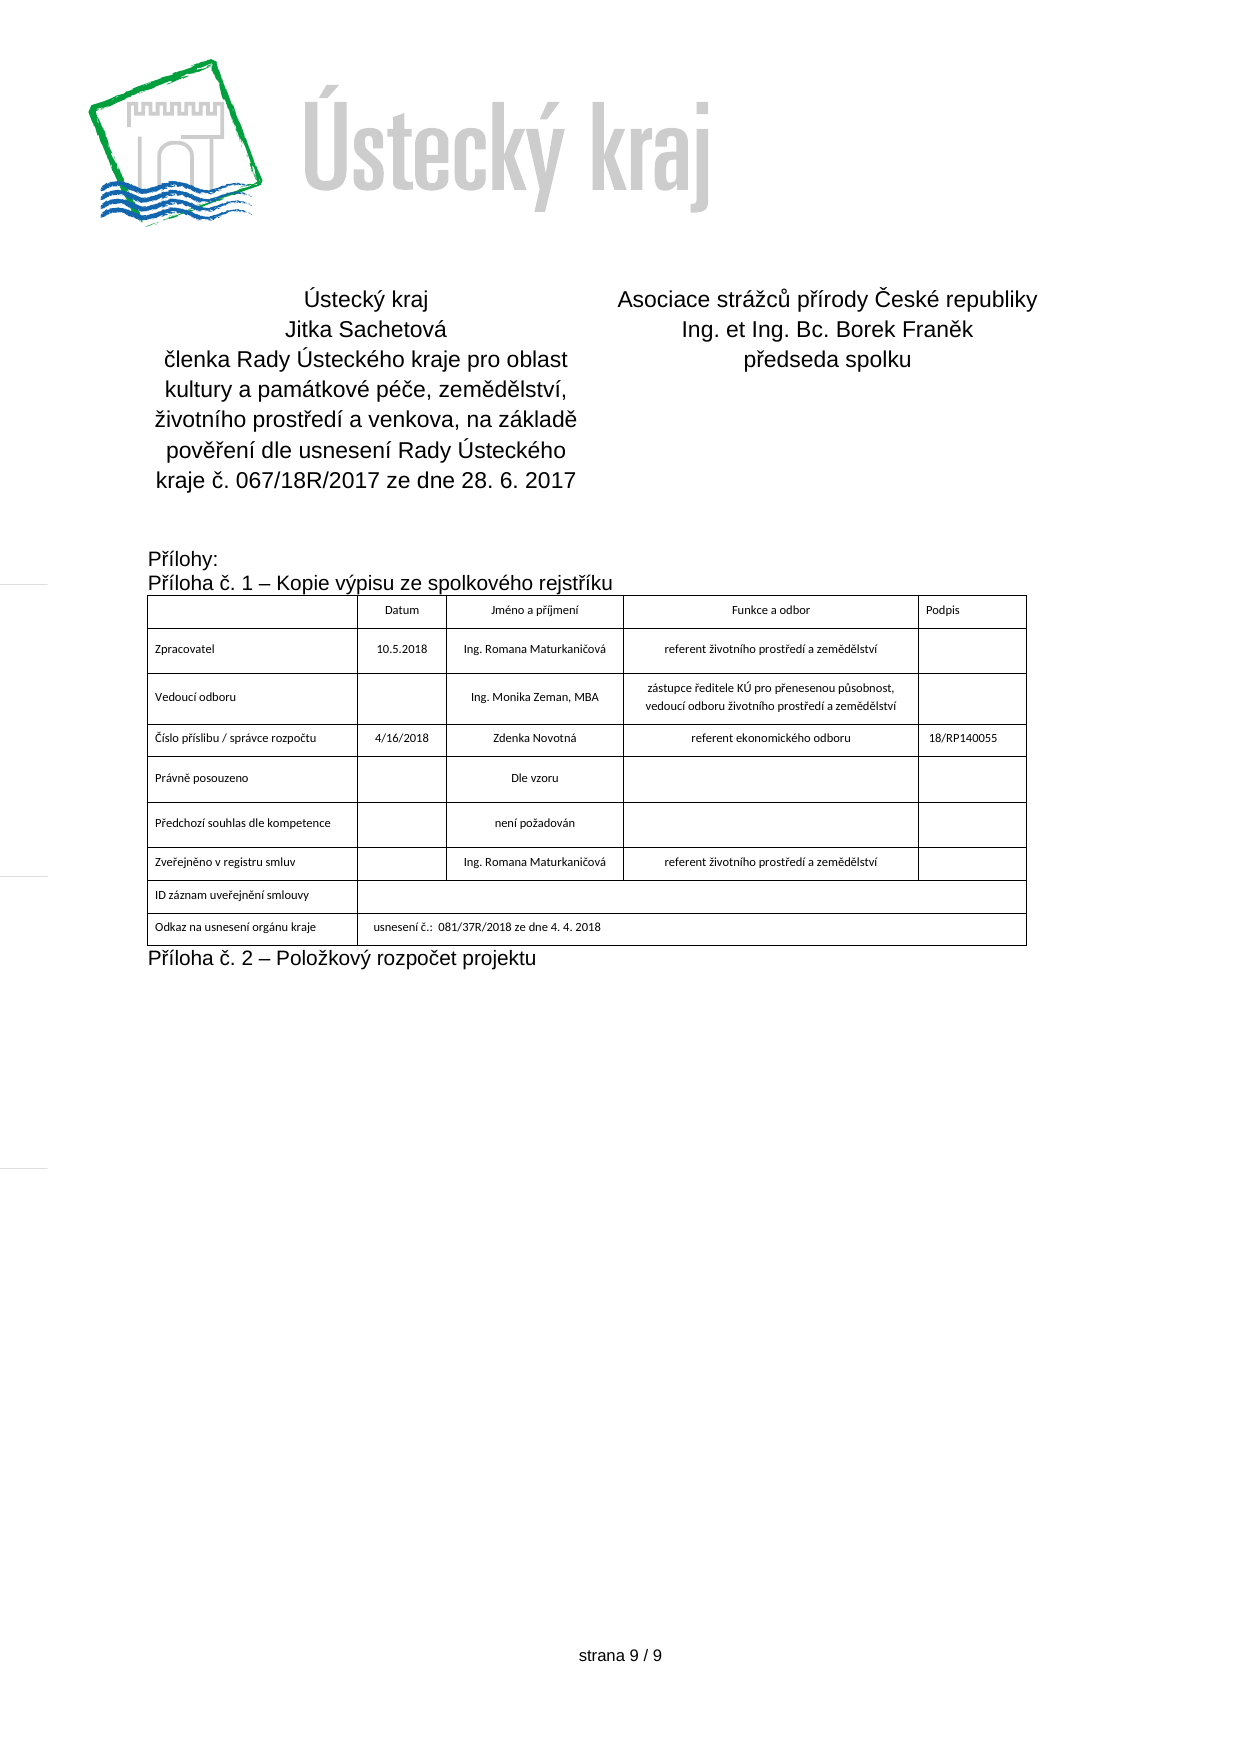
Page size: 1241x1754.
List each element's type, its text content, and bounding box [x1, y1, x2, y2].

table_header Funkce a odbor [624, 596, 918, 628]
table_cell [919, 674, 1026, 723]
table_cell [358, 803, 446, 847]
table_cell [595, 286, 1059, 509]
table_cell [358, 674, 446, 723]
table_cell Vedoucí odboru [148, 674, 357, 723]
table_cell Zveřejněno v registru smluv [148, 848, 357, 880]
table_cell Dle vzoru [447, 757, 623, 802]
text Příloha č. 2 – Položkový rozpočet projektu [148, 946, 1092, 970]
text Přílohy: [148, 547, 1092, 571]
table_cell referent životního prostředí a zemědělství [624, 629, 918, 673]
table_header Podpis [919, 596, 1026, 628]
table_cell [919, 757, 1026, 802]
table_cell referent ekonomického odboru [624, 725, 918, 756]
table_header [148, 596, 357, 628]
table_cell Předchozí souhlas dle kompetence [148, 803, 357, 847]
table_cell [919, 803, 1026, 847]
table_cell Ing. Romana Maturkaničová [447, 848, 623, 880]
table_cell referent životního prostředí a zemědělství [624, 848, 918, 880]
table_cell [136, 286, 595, 509]
table_cell 18/RP140055 [919, 725, 1026, 756]
table_cell zástupce ředitele KÚ pro přenesenou působnost, vedoucí odboru životního prostředí a zemědělství [624, 674, 918, 723]
table_cell [919, 848, 1026, 880]
table_cell Ing. Monika Zeman, MBA [447, 674, 623, 723]
table_cell [358, 848, 446, 880]
table_cell Ing. Romana Maturkaničová [447, 629, 623, 673]
table_cell Zpracovatel [148, 629, 357, 673]
table_cell Číslo příslibu / správce rozpočtu [148, 725, 357, 756]
table_cell Odkaz na usnesení orgánu kraje [148, 914, 357, 945]
table_cell Zdenka Novotná [447, 725, 623, 756]
table_cell není požadován [447, 803, 623, 847]
table_cell Právně posouzeno [148, 757, 357, 802]
table_cell 4/16/2018 [358, 725, 446, 756]
table_cell [358, 881, 1026, 912]
table_cell [624, 757, 918, 802]
table_cell usnesení č.: 081/37R/2018 ze dne 4. 4. 2018 [358, 914, 1026, 945]
table_cell [919, 629, 1026, 673]
text Příloha č. 1 – Kopie výpisu ze spolkového rejstříku [148, 571, 1092, 595]
table_header Jméno a příjmení [447, 596, 623, 628]
table_cell [624, 803, 918, 847]
table_cell ID záznam uveřejnění smlouvy [148, 881, 357, 912]
table_header Datum [358, 596, 446, 628]
table_cell 10.5.2018 [358, 629, 446, 673]
table_cell [358, 757, 446, 802]
